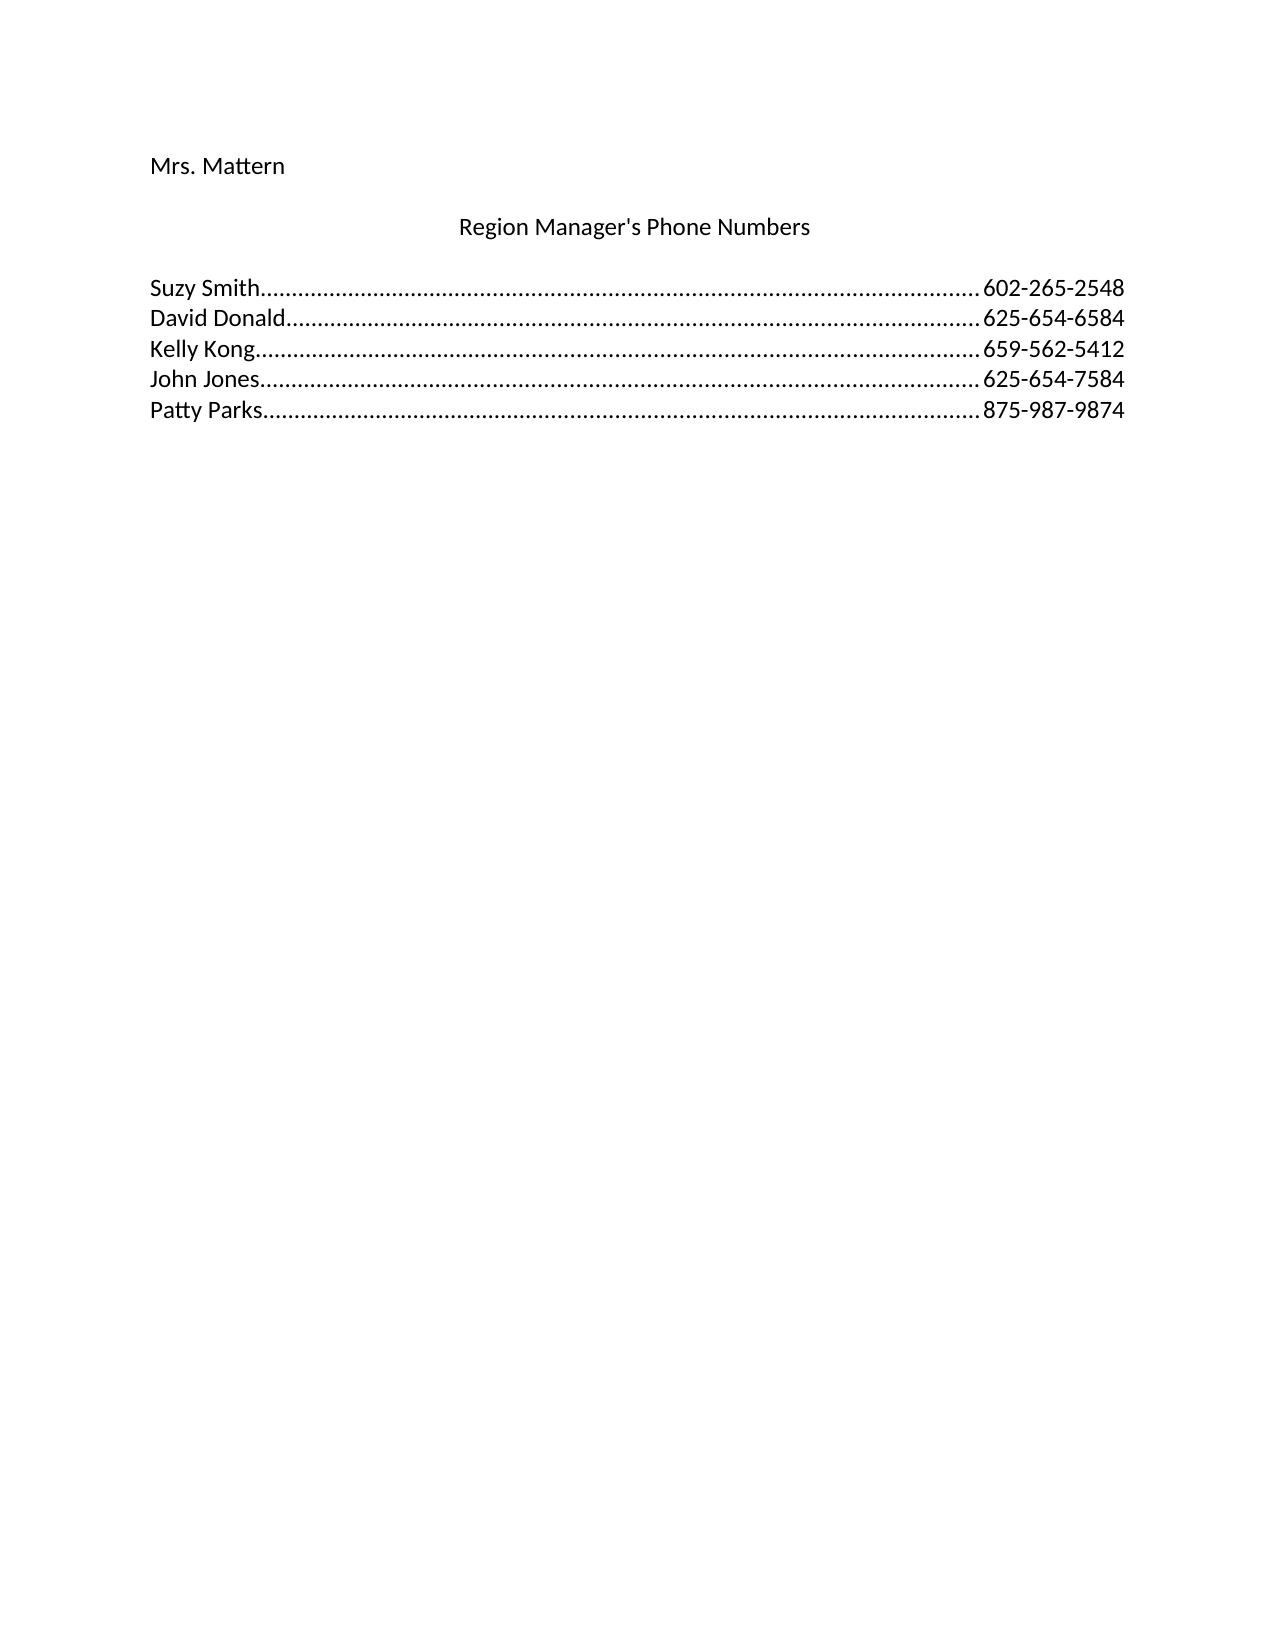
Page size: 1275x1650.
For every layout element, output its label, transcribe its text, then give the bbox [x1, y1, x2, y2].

text Region Manager's Phone Numbers [150, 211, 1125, 242]
text David Donald 625-654-6584 [150, 303, 1125, 333]
text Patty Parks 875-987-9874 [150, 394, 1125, 425]
text Kelly Kong 659-562-5412 [150, 333, 1125, 364]
text John Jones 625-654-7584 [150, 364, 1125, 394]
text Suzy Smith 602-265-2548 [150, 272, 1125, 303]
text Mrs. Mattern [150, 150, 1125, 181]
